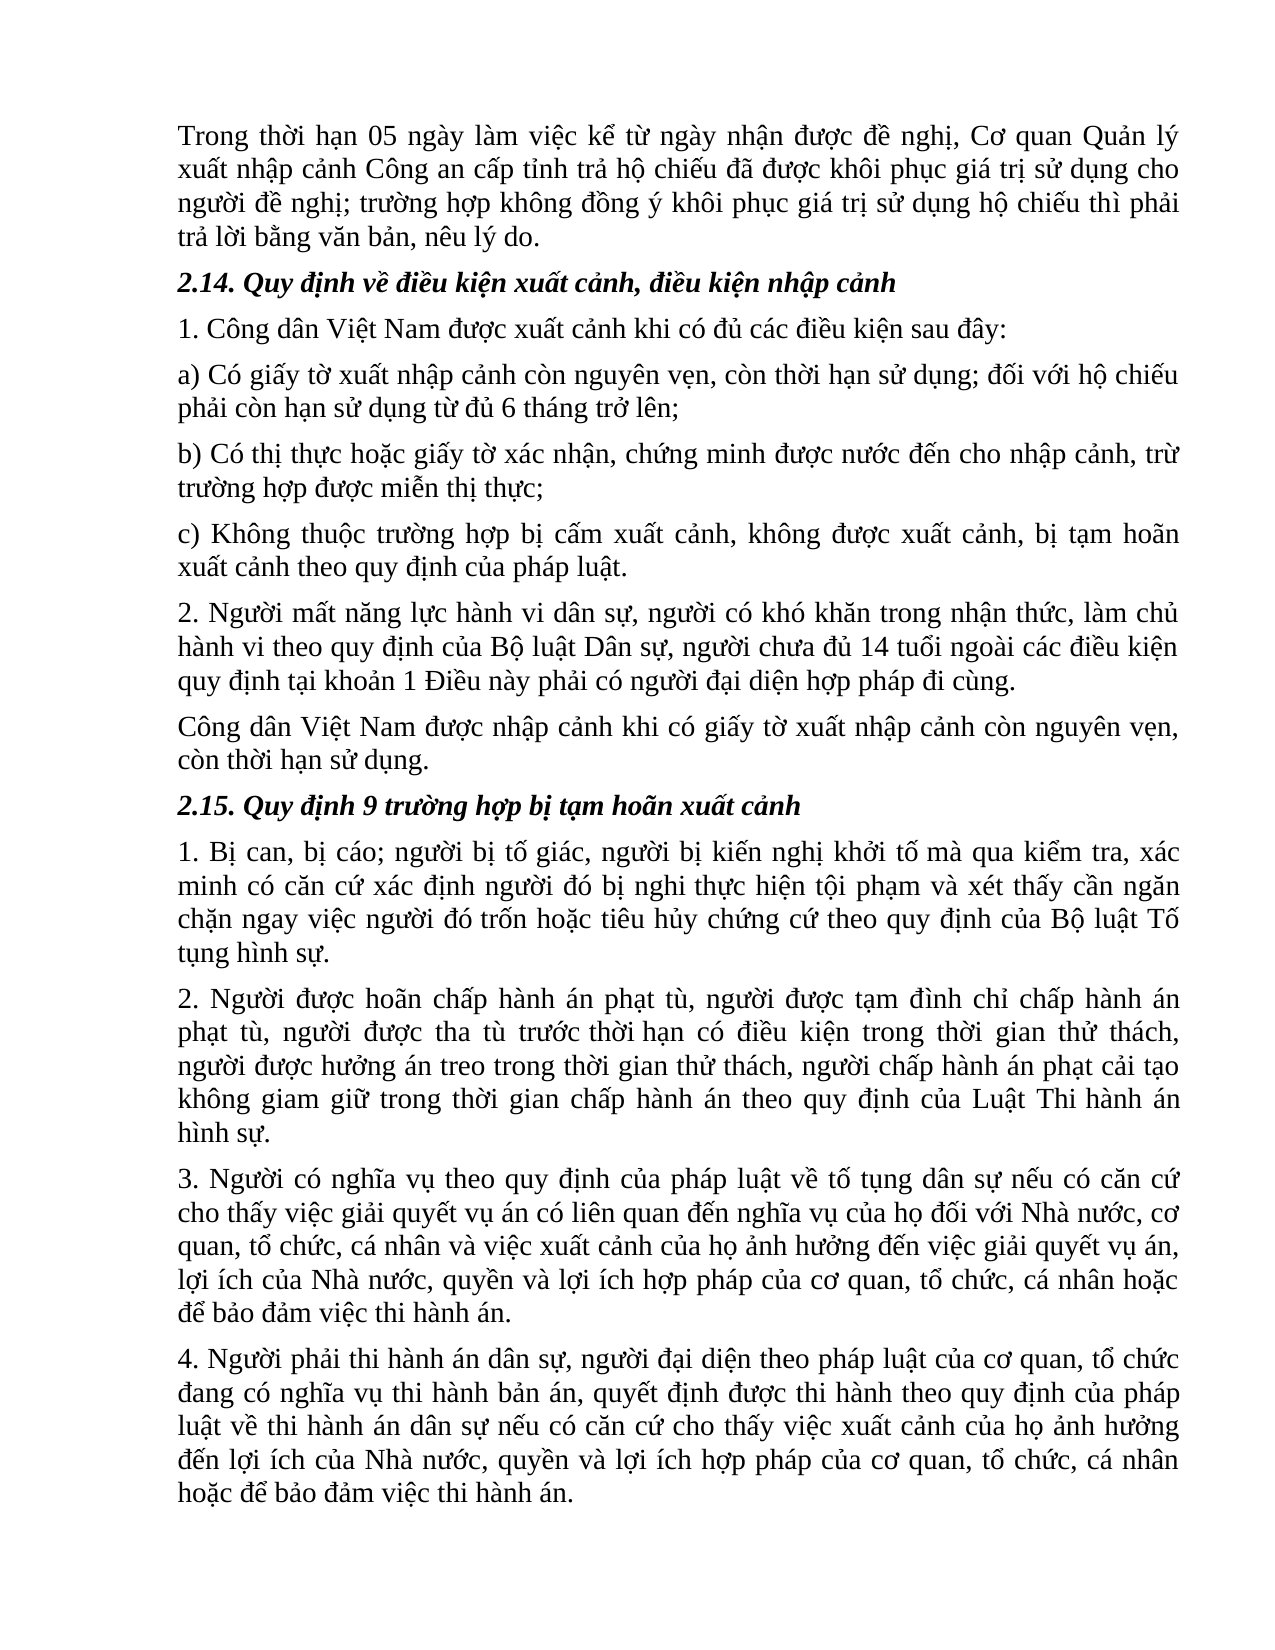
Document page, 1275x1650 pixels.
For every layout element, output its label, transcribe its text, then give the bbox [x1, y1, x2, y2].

text 2.14. Quy định về điều kiện xuất cảnh, điều kiện nhập cảnh [177, 265, 1181, 298]
text 1. Công dân Việt Nam được xuất cảnh khi có đủ các điều kiện sau đây: [177, 311, 1181, 344]
text 1. Bị can, bị cáo; người bị tố giác, người bị kiến nghị khởi tố mà qua kiểm tra, xác minh có căn cứ xác định người đó bị nghi thực hiện tội phạm và xét thấy cần ngăn chặn ngay việc người đó trốn hoặc tiêu hủy chứng cứ theo quy định của Bộ luật Tố tụng hình sự. [177, 834, 1181, 968]
text 4. Người phải thi hành án dân sự, người đại diện theo pháp luật của cơ quan, tổ chức đang có nghĩa vụ thi hành bản án, quyết định được thi hành theo quy định của pháp luật về thi hành án dân sự nếu có căn cứ cho thấy việc xuất cảnh của họ ảnh hưởng đến lợi ích của Nhà nước, quyền và lợi ích hợp pháp của cơ quan, tổ chức, cá nhân hoặc để bảo đảm việc thi hành án. [177, 1341, 1181, 1509]
text 3. Người có nghĩa vụ theo quy định của pháp luật về tố tụng dân sự nếu có căn cứ cho thấy việc giải quyết vụ án có liên quan đến nghĩa vụ của họ đối với Nhà nước, cơ quan, tổ chức, cá nhân và việc xuất cảnh của họ ảnh hưởng đến việc giải quyết vụ án, lợi ích của Nhà nước, quyền và lợi ích hợp pháp của cơ quan, tổ chức, cá nhân hoặc để bảo đảm việc thi hành án. [177, 1161, 1181, 1329]
text 2.15. Quy định 9 trường hợp bị tạm hoãn xuất cảnh [177, 788, 1181, 822]
text 2. Người mất năng lực hành vi dân sự, người có khó khăn trong nhận thức, làm chủ hành vi theo quy định của Bộ luật Dân sự, người chưa đủ 14 tuổi ngoài các điều kiện quy định tại khoản 1 Điều này phải có người đại diện hợp pháp đi cùng. [177, 596, 1181, 696]
text Trong thời hạn 05 ngày làm việc kể từ ngày nhận được đề nghị, Cơ quan Quản lý xuất nhập cảnh Công an cấp tỉnh trả hộ chiếu đã được khôi phục giá trị sử dụng cho người đề nghị; trường hợp không đồng ý khôi phục giá trị sử dụng hộ chiếu thì phải trả lời bằng văn bản, nêu lý do. [177, 118, 1181, 252]
text 2. Người được hoãn chấp hành án phạt tù, người được tạm đình chỉ chấp hành án phạt tù, người được tha tù trước thời hạn có điều kiện trong thời gian thử thách, người được hưởng án treo trong thời gian thử thách, người chấp hành án phạt cải tạo không giam giữ trong thời gian chấp hành án theo quy định của Luật Thi hành án hình sự. [177, 981, 1181, 1149]
text a) Có giấy tờ xuất nhập cảnh còn nguyên vẹn, còn thời hạn sử dụng; đối với hộ chiếu phải còn hạn sử dụng từ đủ 6 tháng trở lên; [177, 357, 1181, 424]
text Công dân Việt Nam được nhập cảnh khi có giấy tờ xuất nhập cảnh còn nguyên vẹn, còn thời hạn sử dụng. [177, 709, 1181, 776]
text c) Không thuộc trường hợp bị cấm xuất cảnh, không được xuất cảnh, bị tạm hoãn xuất cảnh theo quy định của pháp luật. [177, 516, 1181, 583]
text b) Có thị thực hoặc giấy tờ xác nhận, chứng minh được nước đến cho nhập cảnh, trừ trường hợp được miễn thị thực; [177, 436, 1181, 503]
